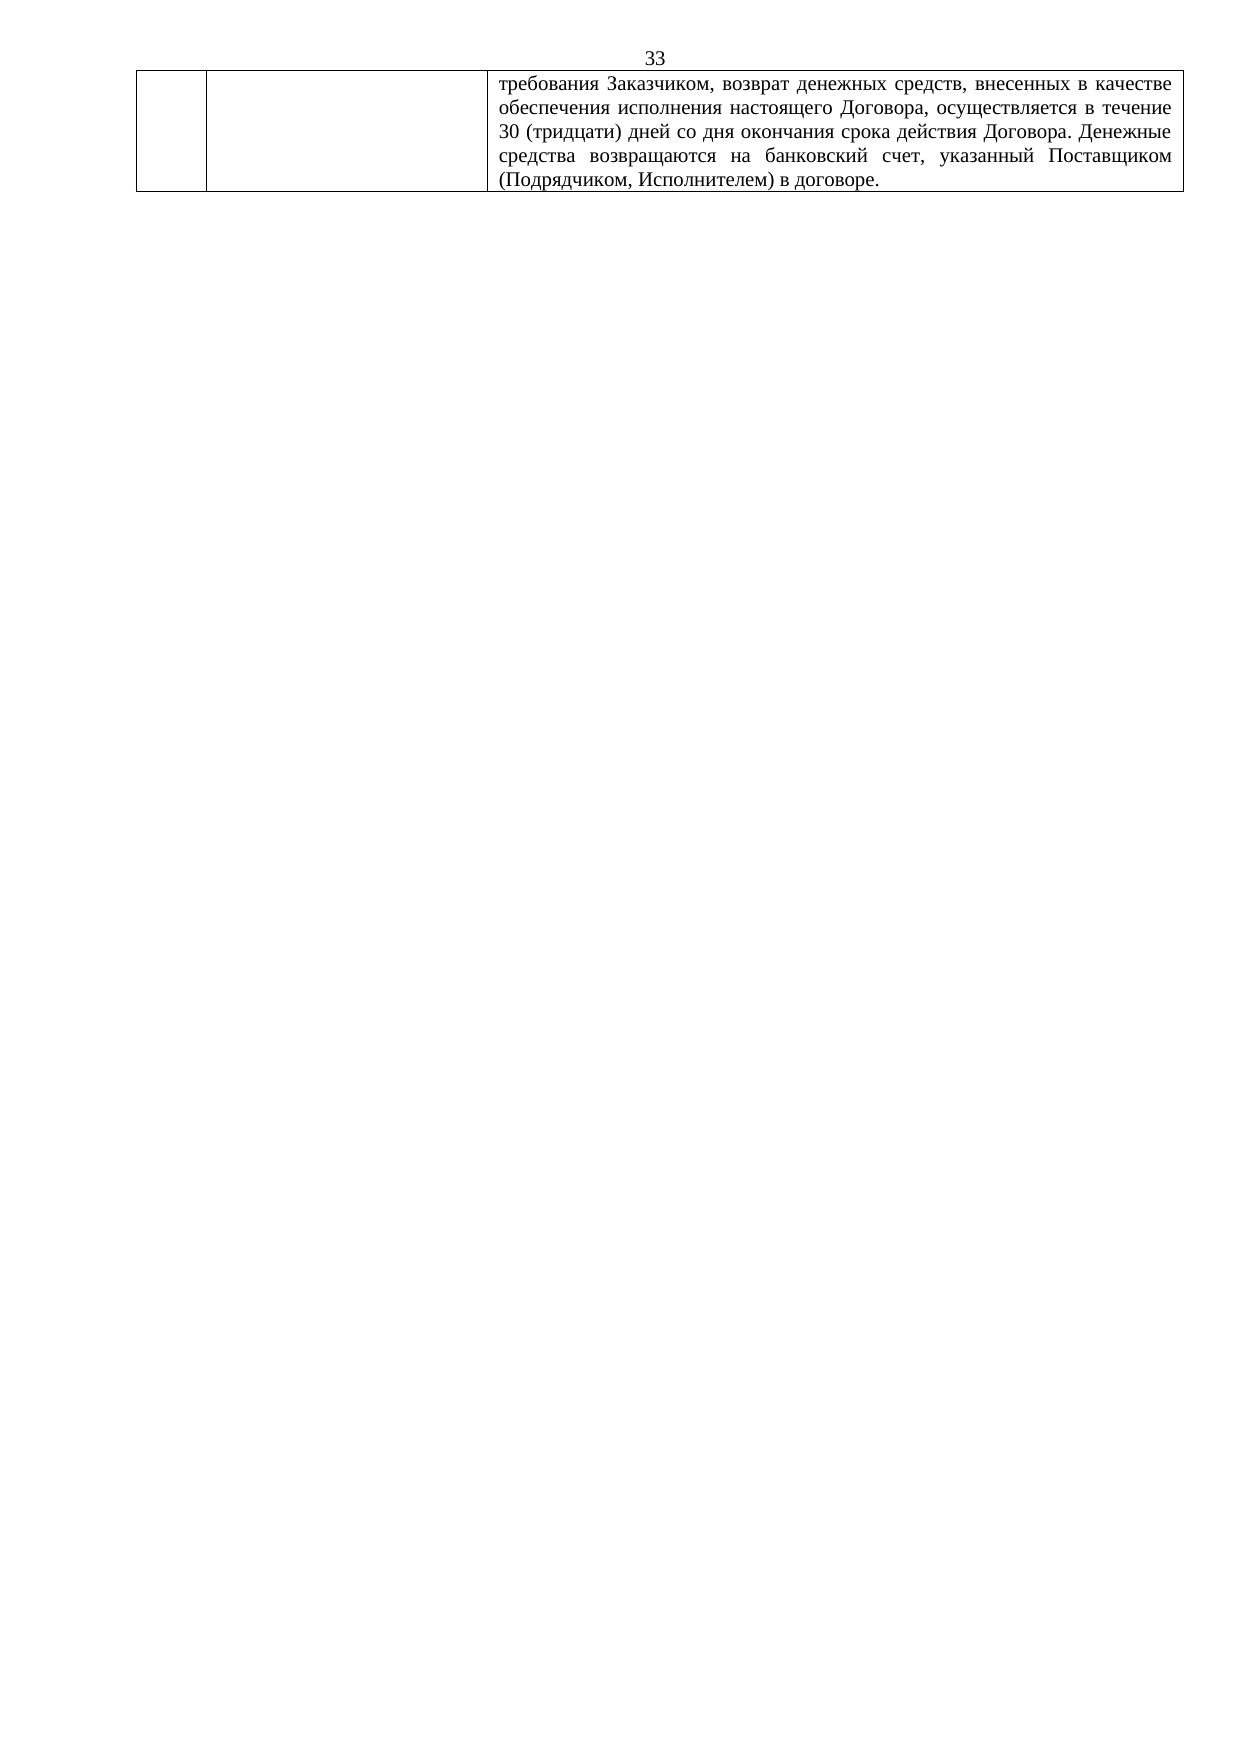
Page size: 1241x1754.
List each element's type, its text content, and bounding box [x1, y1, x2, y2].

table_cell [207, 71, 487, 191]
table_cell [488, 71, 1183, 191]
table_cell 22 [137, 71, 206, 191]
